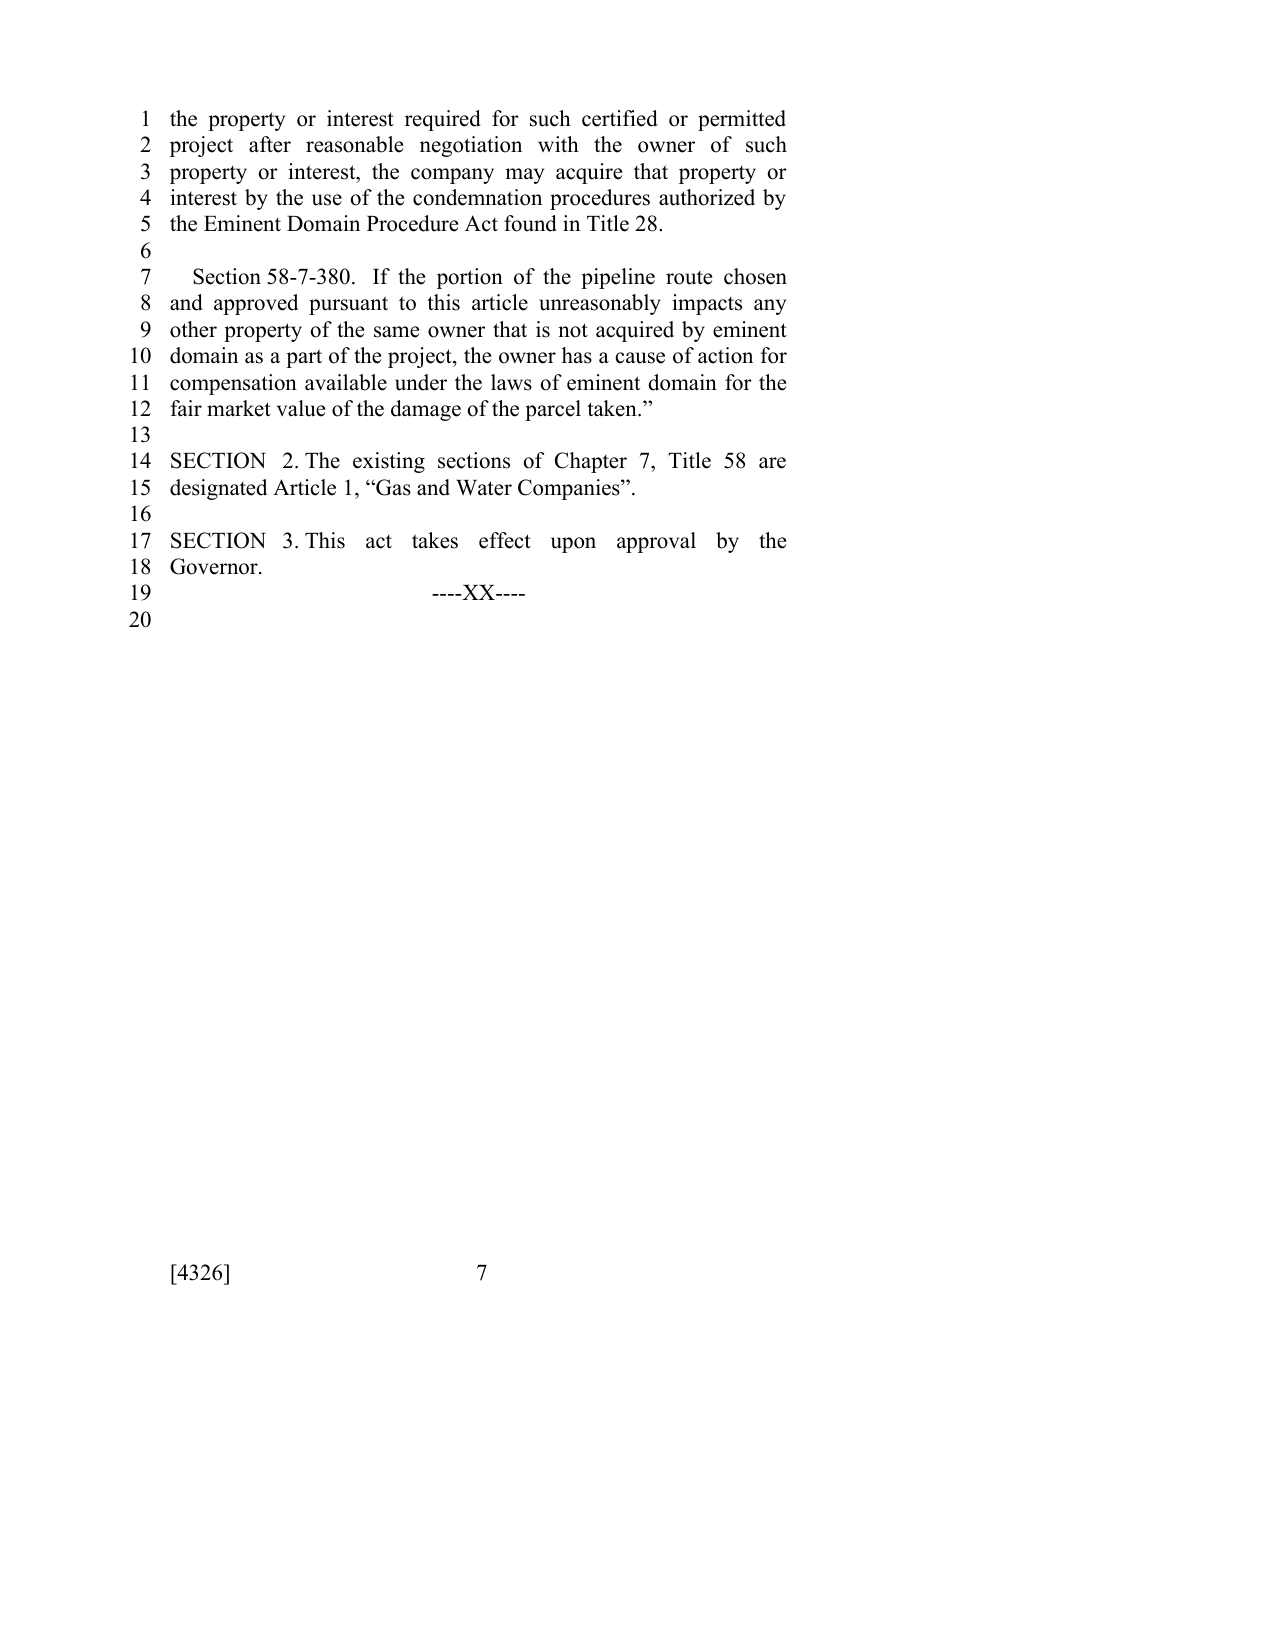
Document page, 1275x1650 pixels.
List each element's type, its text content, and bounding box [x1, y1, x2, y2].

text ----XX---- [169, 579, 787, 606]
text SECTION 2. The existing sections of Chapter 7, Title 58 are designated Article 1, “Gas and Water Companies”. [169, 448, 787, 500]
text SECTION 3. This act takes effect upon approval by the Governor. [169, 527, 787, 579]
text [169, 105, 787, 237]
text Section 58-7-380. If the portion of the pipeline route chosen and approved pursuant to this article unreasonably impacts any other property of the same owner that is not acquired by eminent domain as a part of the project, the owner has a cause of action for compensation available under the laws of eminent domain for the fair market value of the damage of the parcel taken.” [169, 263, 787, 421]
